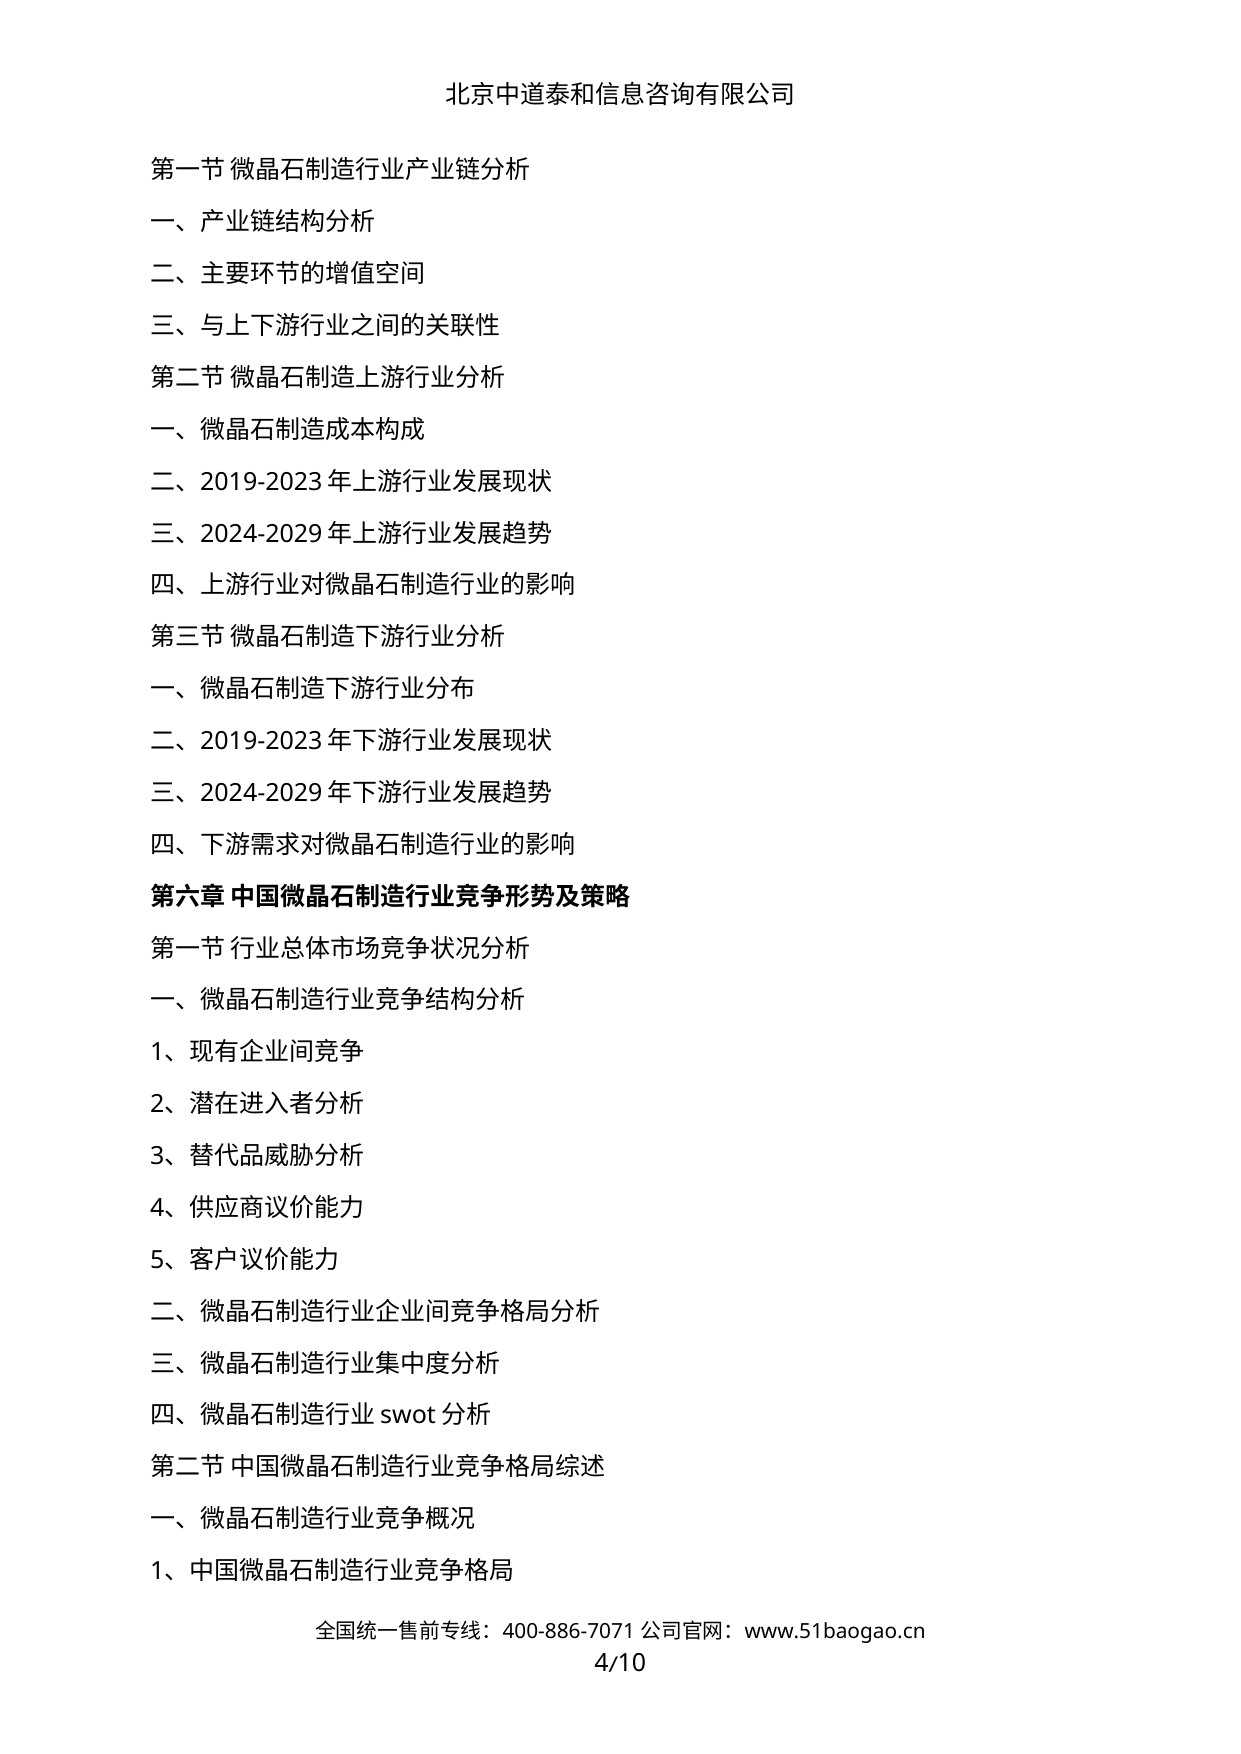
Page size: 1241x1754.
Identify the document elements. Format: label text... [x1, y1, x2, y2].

text 一、微晶石制造成本构成 [150, 409, 1090, 446]
text 第二节 中国微晶石制造行业竞争格局综述 [150, 1447, 1090, 1483]
text 一、微晶石制造行业竞争概况 [150, 1499, 1090, 1535]
text 第三节 微晶石制造下游行业分析 [150, 617, 1090, 653]
text 三、2024-2029年上游行业发展趋势 [150, 513, 1090, 549]
text 3、替代品威胁分析 [150, 1136, 1090, 1172]
text 四、上游行业对微晶石制造行业的影响 [150, 565, 1090, 601]
text 三、微晶石制造行业集中度分析 [150, 1343, 1090, 1379]
text 一、微晶石制造行业竞争结构分析 [150, 980, 1090, 1016]
text 5、客户议价能力 [150, 1239, 1090, 1276]
text 四、微晶石制造行业swot分析 [150, 1395, 1090, 1431]
text 一、产业链结构分析 [150, 202, 1090, 238]
text 1、现有企业间竞争 [150, 1032, 1090, 1068]
text 二、微晶石制造行业企业间竞争格局分析 [150, 1291, 1090, 1327]
text 二、2019-2023年上游行业发展现状 [150, 461, 1090, 497]
text 第二节 微晶石制造上游行业分析 [150, 357, 1090, 394]
text 第一节 行业总体市场竞争状况分析 [150, 928, 1090, 964]
text 第六章 中国微晶石制造行业竞争形势及策略 [150, 876, 1090, 912]
text 4、供应商议价能力 [150, 1187, 1090, 1224]
text 2、潜在进入者分析 [150, 1084, 1090, 1120]
text 1、中国微晶石制造行业竞争格局 [150, 1551, 1090, 1587]
text 四、下游需求对微晶石制造行业的影响 [150, 824, 1090, 861]
text 三、2024-2029年下游行业发展趋势 [150, 772, 1090, 809]
text 二、2019-2023年下游行业发展现状 [150, 721, 1090, 757]
text 第一节 微晶石制造行业产业链分析 [150, 150, 1090, 186]
text 一、微晶石制造下游行业分布 [150, 669, 1090, 705]
text 三、与上下游行业之间的关联性 [150, 306, 1090, 342]
text 二、主要环节的增值空间 [150, 254, 1090, 290]
